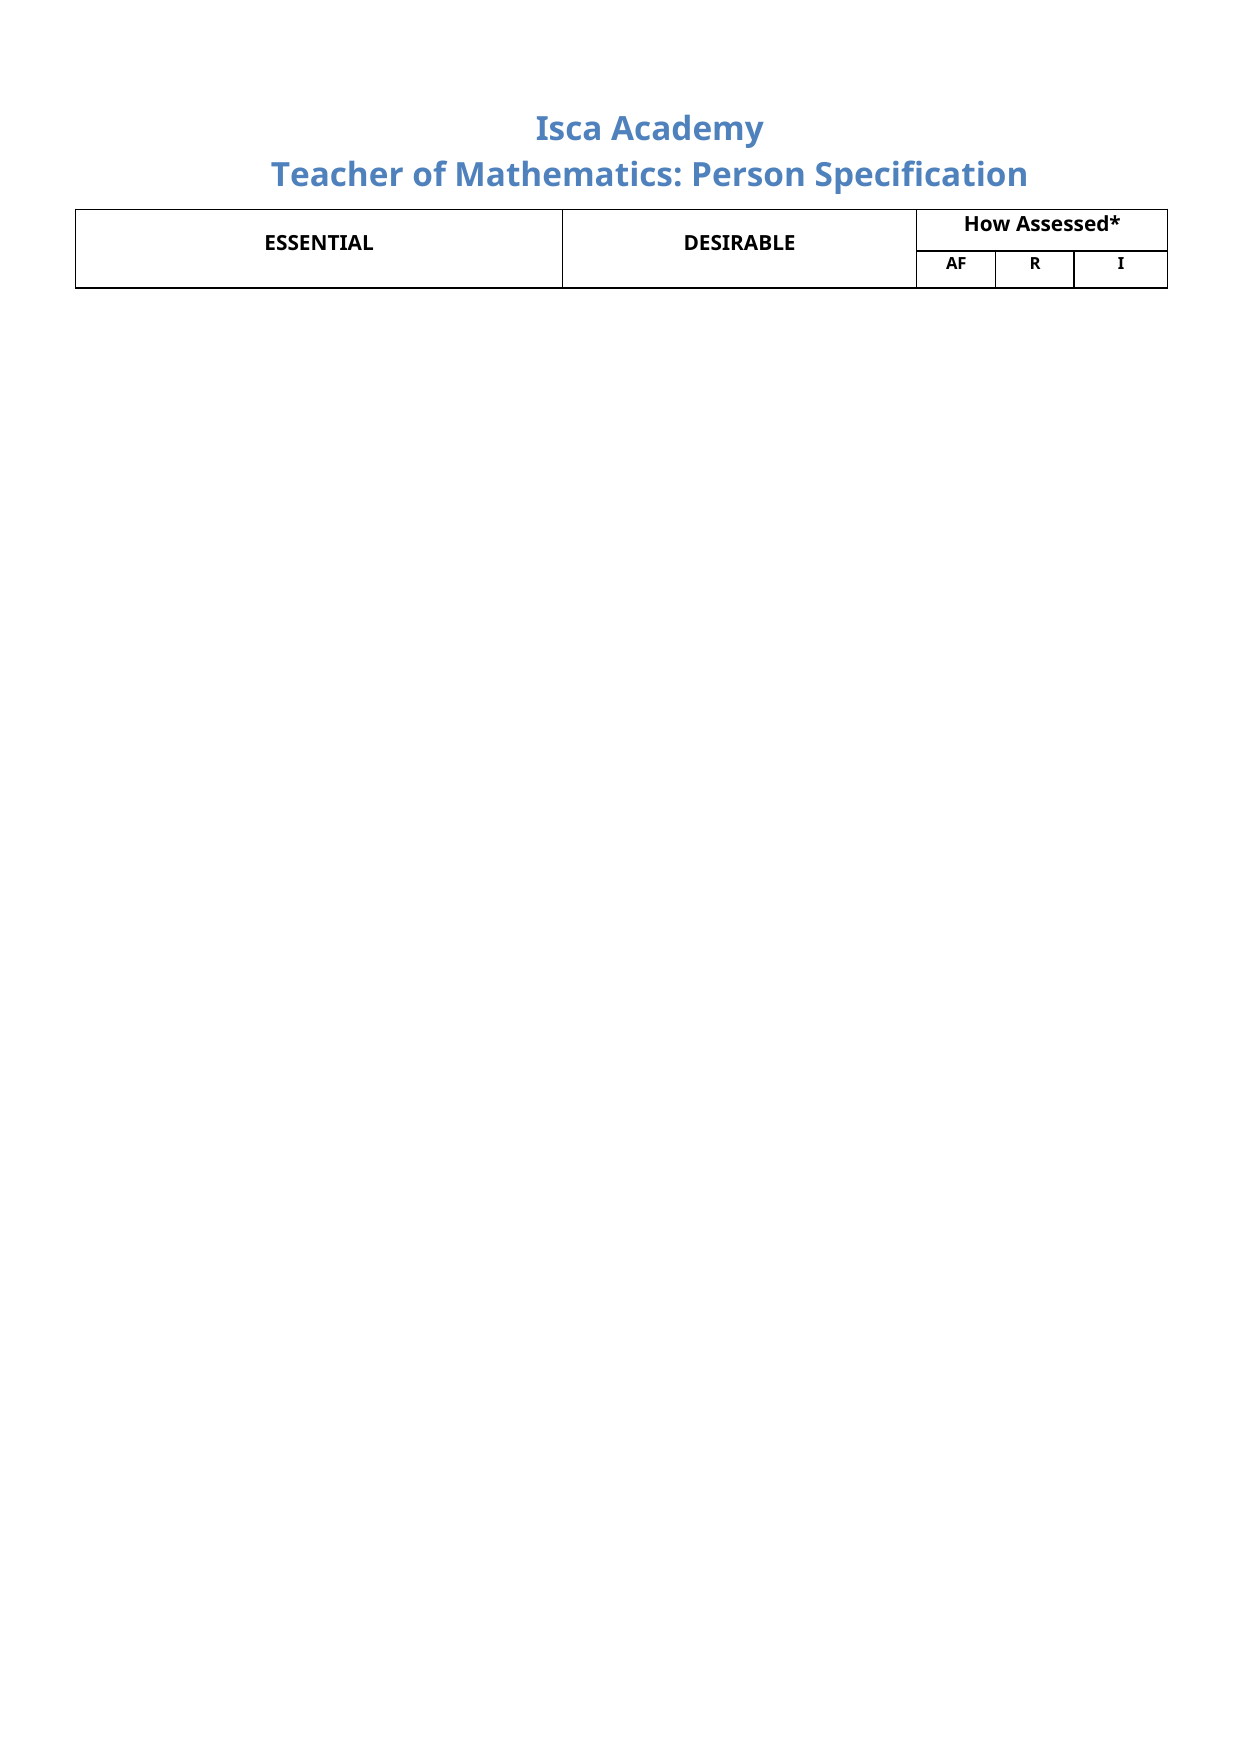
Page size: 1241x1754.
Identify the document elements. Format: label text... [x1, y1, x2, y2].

table_header ESSENTIAL [76, 210, 562, 287]
subtitle Isca Academy [134, 105, 1106, 151]
table_header How Assessed* [917, 210, 1167, 250]
table_header DESIRABLE [563, 210, 916, 287]
subtitle Teacher of Mathematics: Person Specification [134, 151, 1106, 196]
table_cell I [1075, 252, 1167, 287]
table_cell R [996, 252, 1073, 287]
table_cell AF [917, 252, 995, 287]
